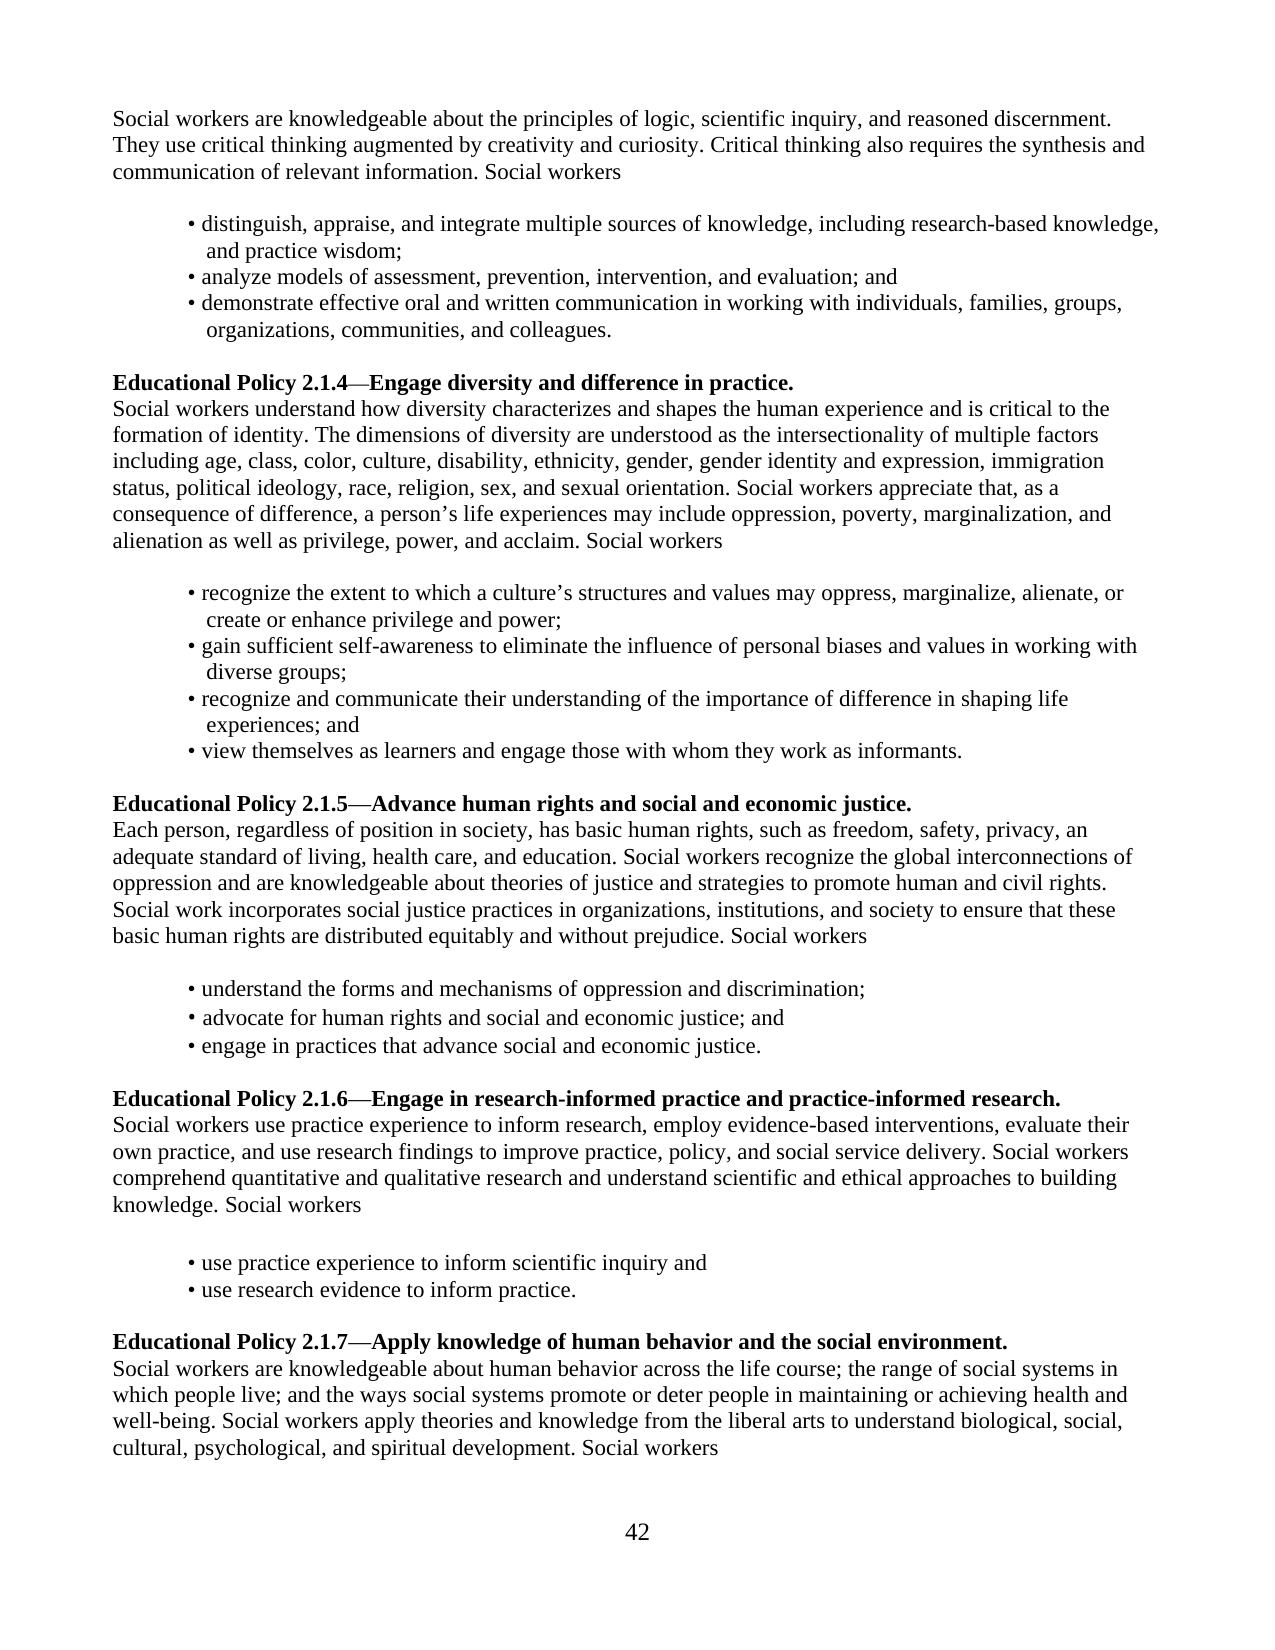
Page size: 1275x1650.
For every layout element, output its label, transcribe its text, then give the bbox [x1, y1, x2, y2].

text • analyze models of assessment, prevention, intervention, and evaluation; and [187, 263, 1162, 289]
text Educational Policy 2.1.7—Apply knowledge of human behavior and the social environment. [112, 1328, 1162, 1355]
text Educational Policy 2.1.6—Engage in research-informed practice and practice-informed research. [112, 1085, 1162, 1111]
text Social workers understand how diversity characterizes and shapes the human experience and is critical to the formation of identity. The dimensions of diversity are understood as the intersectionality of multiple factors including age, class, color, culture, disability, ethnicity, gender, gender identity and expression, immigration status, political ideology, race, religion, sex, and sexual orientation. Social workers appreciate that, as a consequence of difference, a person’s life experiences may include oppression, poverty, marginalization, and alienation as well as privilege, power, and acclaim. Social workers [112, 395, 1162, 553]
text • demonstrate effective oral and written communication in working with individuals, families, groups, organizations, communities, and colleagues. [187, 289, 1162, 342]
text Each person, regardless of position in society, has basic human rights, such as freedom, safety, privacy, an adequate standard of living, health care, and education. Social workers recognize the global interconnections of oppression and are knowledgeable about theories of justice and strategies to promote human and civil rights. Social work incorporates social justice practices in organizations, institutions, and society to ensure that these basic human rights are distributed equitably and without prejudice. Social workers [112, 817, 1162, 948]
text • view themselves as learners and engage those with whom they work as informants. [187, 737, 1162, 764]
text Educational Policy 2.1.4—Engage diversity and difference in practice. [112, 368, 1162, 395]
text Social workers are knowledgeable about human behavior across the life course; the range of social systems in which people live; and the ways social systems promote or deter people in maintaining or achieving health and well-being. Social workers apply theories and knowledge from the liberal arts to understand biological, social, cultural, psychological, and spiritual development. Social workers [112, 1355, 1162, 1460]
text • use practice experience to inform scientific inquiry and [112, 1249, 1162, 1276]
text Social workers use practice experience to inform research, employ evidence-based interventions, evaluate their own practice, and use research findings to improve practice, policy, and social service delivery. Social workers comprehend quantitative and qualitative research and understand scientific and ethical approaches to building knowledge. Social workers [112, 1111, 1162, 1218]
text • use research evidence to inform practice. [112, 1276, 1162, 1302]
text • advocate for human rights and social and economic justice; and [112, 1001, 1162, 1032]
text • gain sufficient self-awareness to eliminate the influence of personal biases and values in working with diverse groups; [187, 632, 1162, 685]
text • recognize the extent to which a culture’s structures and values may oppress, marginalize, alienate, or create or enhance privilege and power; [187, 579, 1162, 632]
text • distinguish, appraise, and integrate multiple sources of knowledge, including research-based knowledge, and practice wisdom; [187, 210, 1162, 263]
text • engage in practices that advance social and economic justice. [112, 1032, 1162, 1059]
text • recognize and communicate their understanding of the importance of difference in shaping life experiences; and [187, 685, 1162, 737]
text • understand the forms and mechanisms of oppression and discrimination; [112, 975, 1162, 1001]
text Educational Policy 2.1.5—Advance human rights and social and economic justice. [112, 790, 1162, 817]
text Social workers are knowledgeable about the principles of logic, scientific inquiry, and reasoned discernment. They use critical thinking augmented by creativity and curiosity. Critical thinking also requires the synthesis and communication of relevant information. Social workers [112, 105, 1162, 184]
